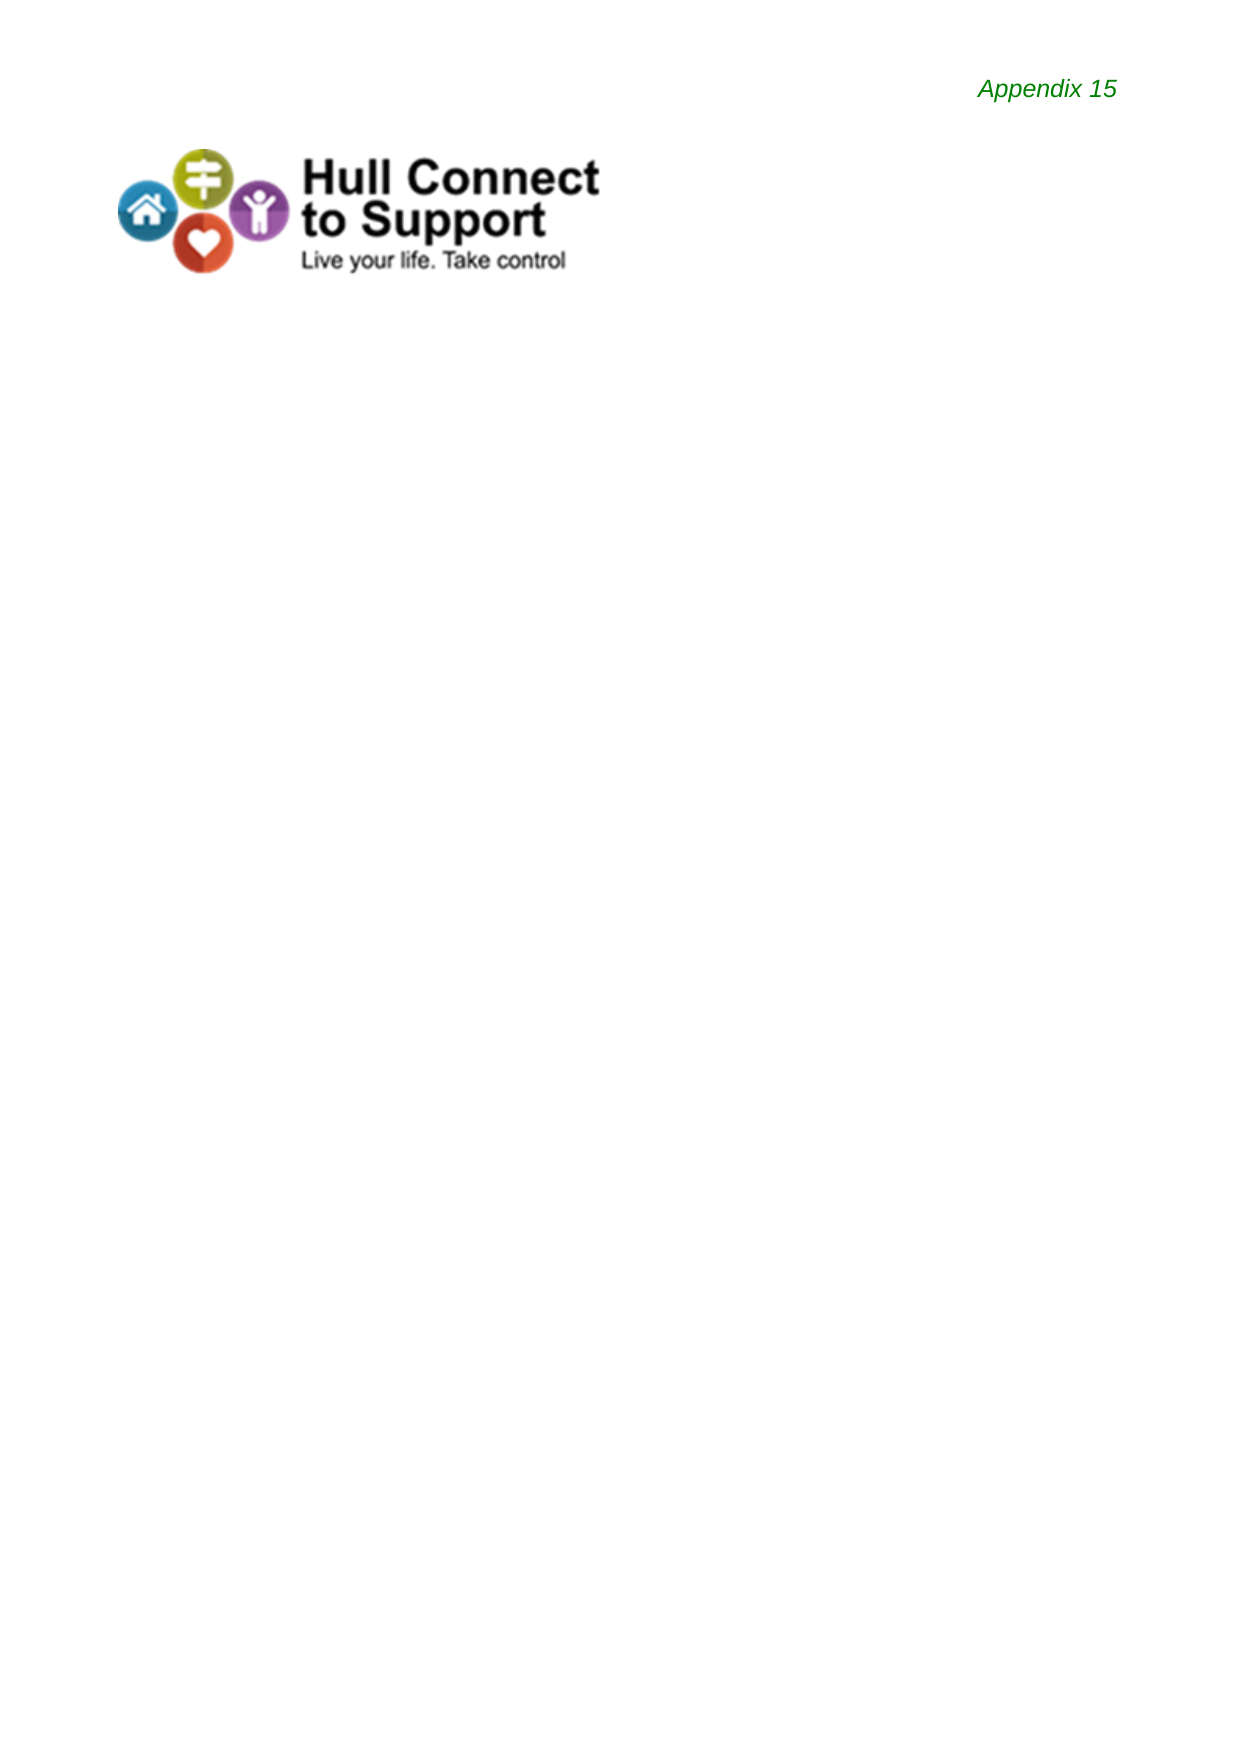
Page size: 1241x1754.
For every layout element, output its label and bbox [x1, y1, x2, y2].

picture [118, 149, 601, 275]
